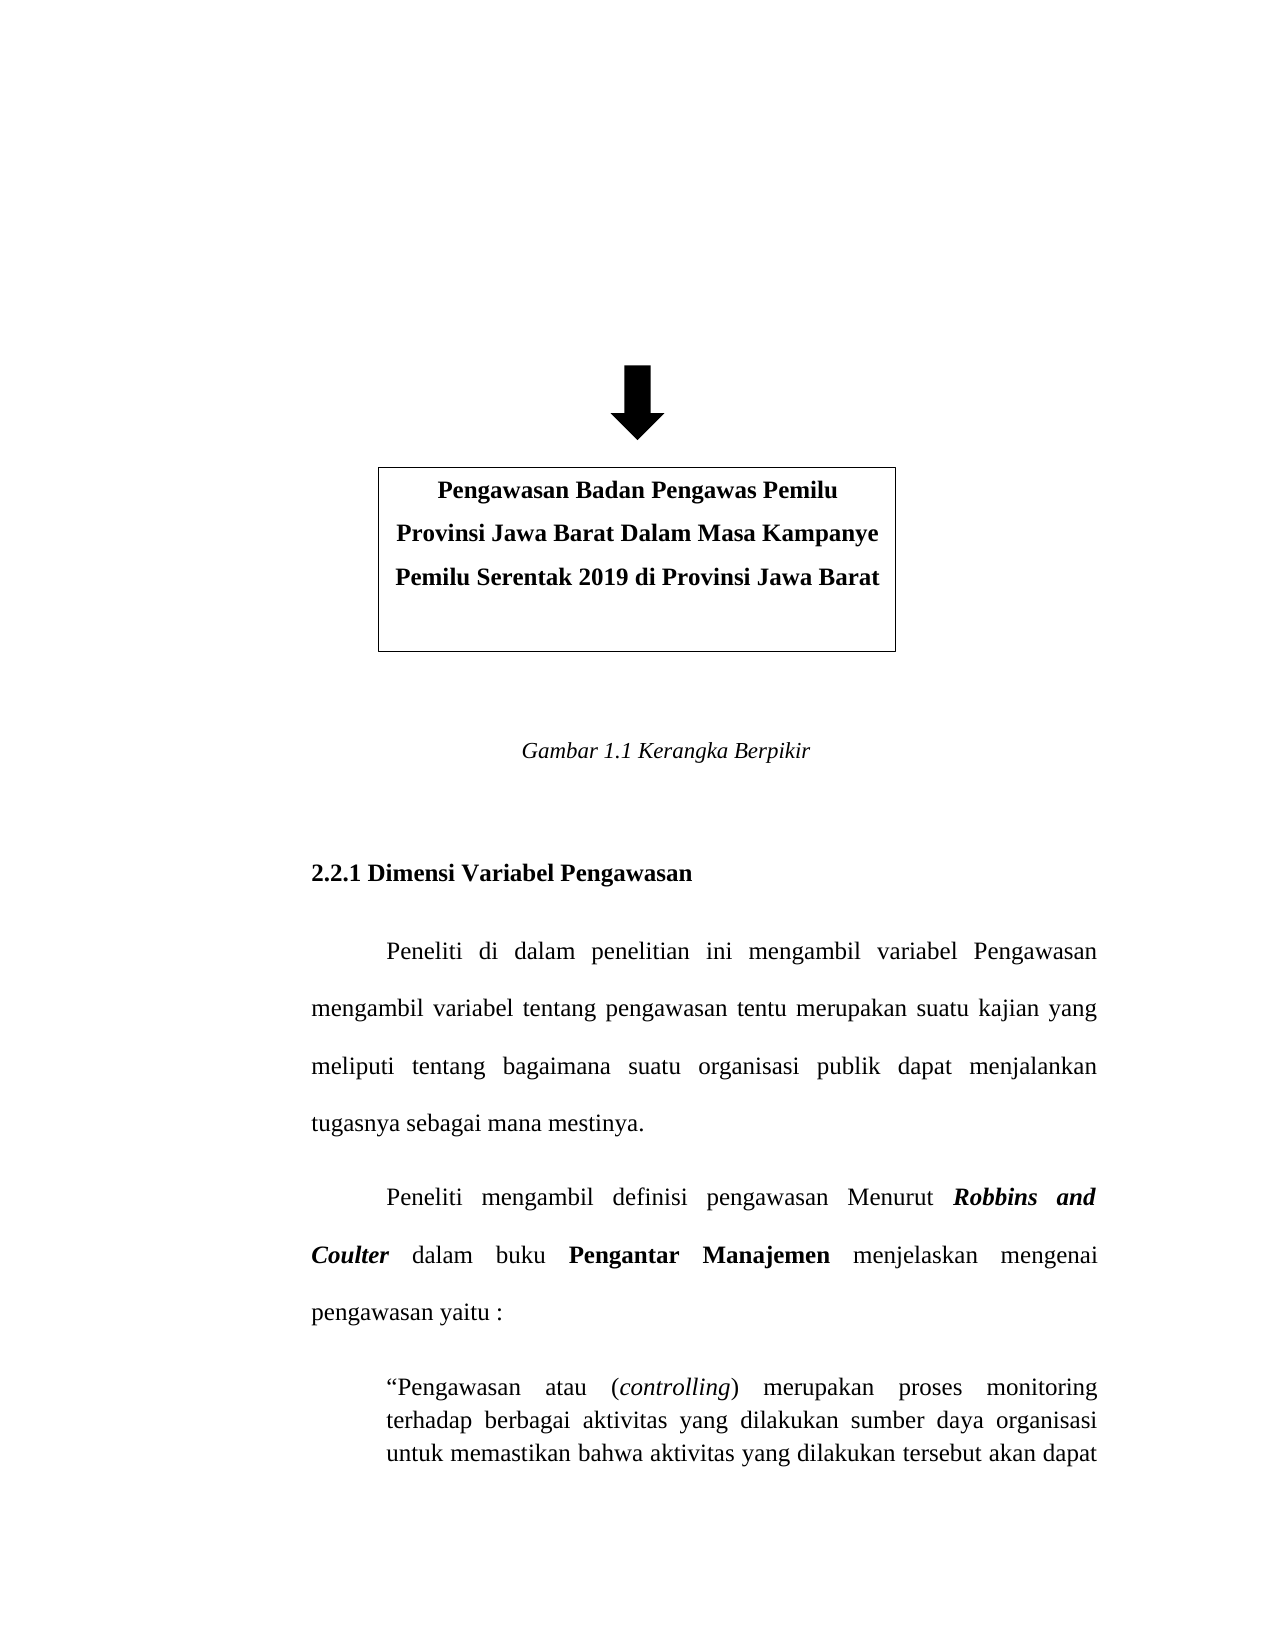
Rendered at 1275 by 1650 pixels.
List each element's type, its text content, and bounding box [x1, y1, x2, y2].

text Gambar 1.1 Kerangka Berpikir [236, 737, 1098, 763]
text Peneliti di dalam penelitian ini mengambil variabel Pengawasan mengambil variabel tentang pengawasan tentu merupakan suatu kajian yang meliputi tentang bagaimana suatu organisasi publik dapat menjalankan tugasnya sebagai mana mestinya. [311, 936, 1098, 1137]
text 2.2.1 Dimensi Variabel Pengawasan [236, 858, 1098, 887]
text Peneliti mengambil definisi pengawasan Menurut Robbins and Coulter dalam buku Pengantar Manajemen menjelaskan mengenai pengawasan yaitu : [311, 1182, 1098, 1326]
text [386, 1372, 1098, 1466]
